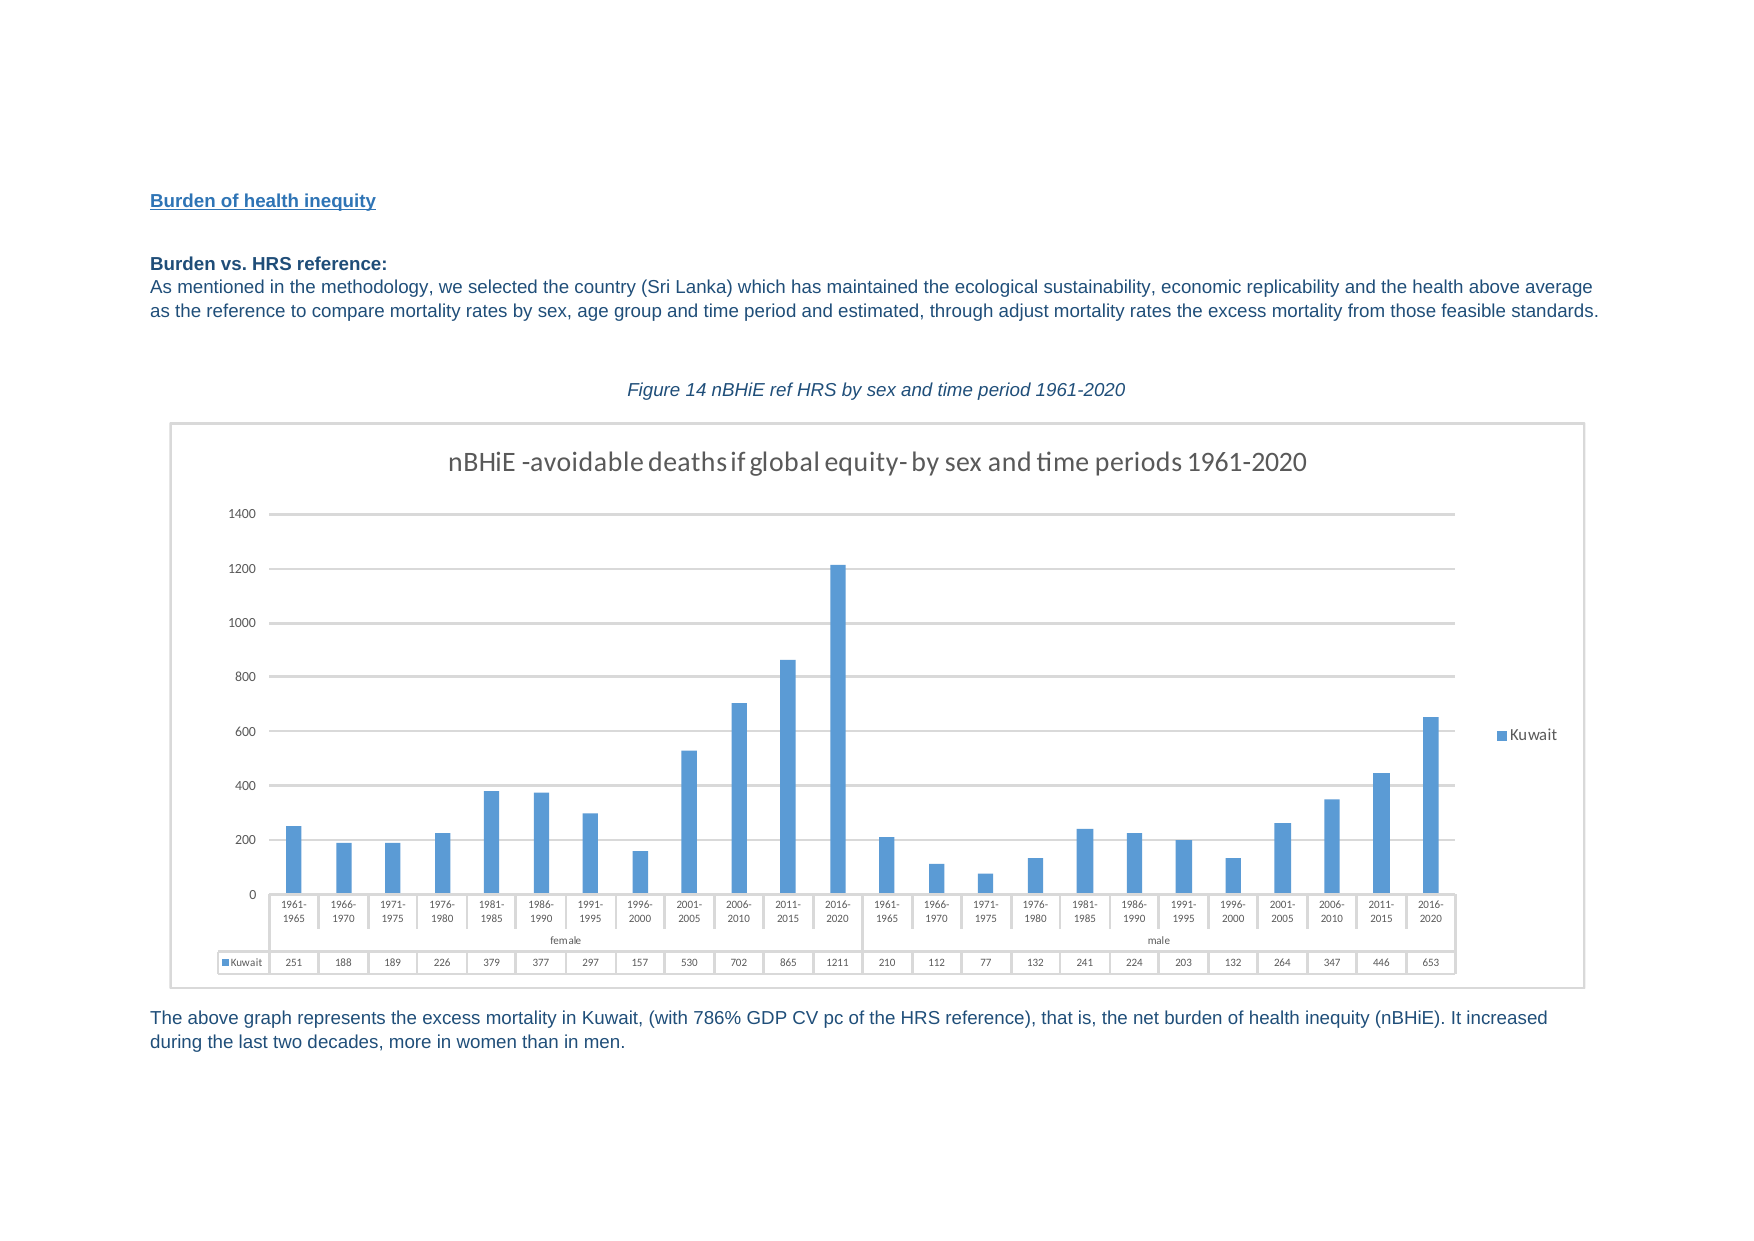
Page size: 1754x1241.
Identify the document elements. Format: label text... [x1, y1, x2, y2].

subtitle Burden of health inequity [150, 190, 1604, 211]
text Figure 14 nBHiE ref HRS by sex and time period 1961-2020 [150, 379, 1604, 401]
text The above graph represents the excess mortality in Kuwait, (with 786% GDP CV pc of the HRS reference), that is, the net burden of health inequity (nBHiE). It increased during the last two decades, more in women than in men. [150, 1007, 1604, 1052]
subtitle Burden vs. HRS reference: [150, 253, 1604, 274]
text As mentioned in the methodology, we selected the country (Sri Lanka) which has maintained the ecological sustainability, economic replicability and the health above average as the reference to compare mortality rates by sex, age group and time period and estimated, through adjust mortality rates the excess mortality from those feasible standards. [150, 276, 1604, 321]
